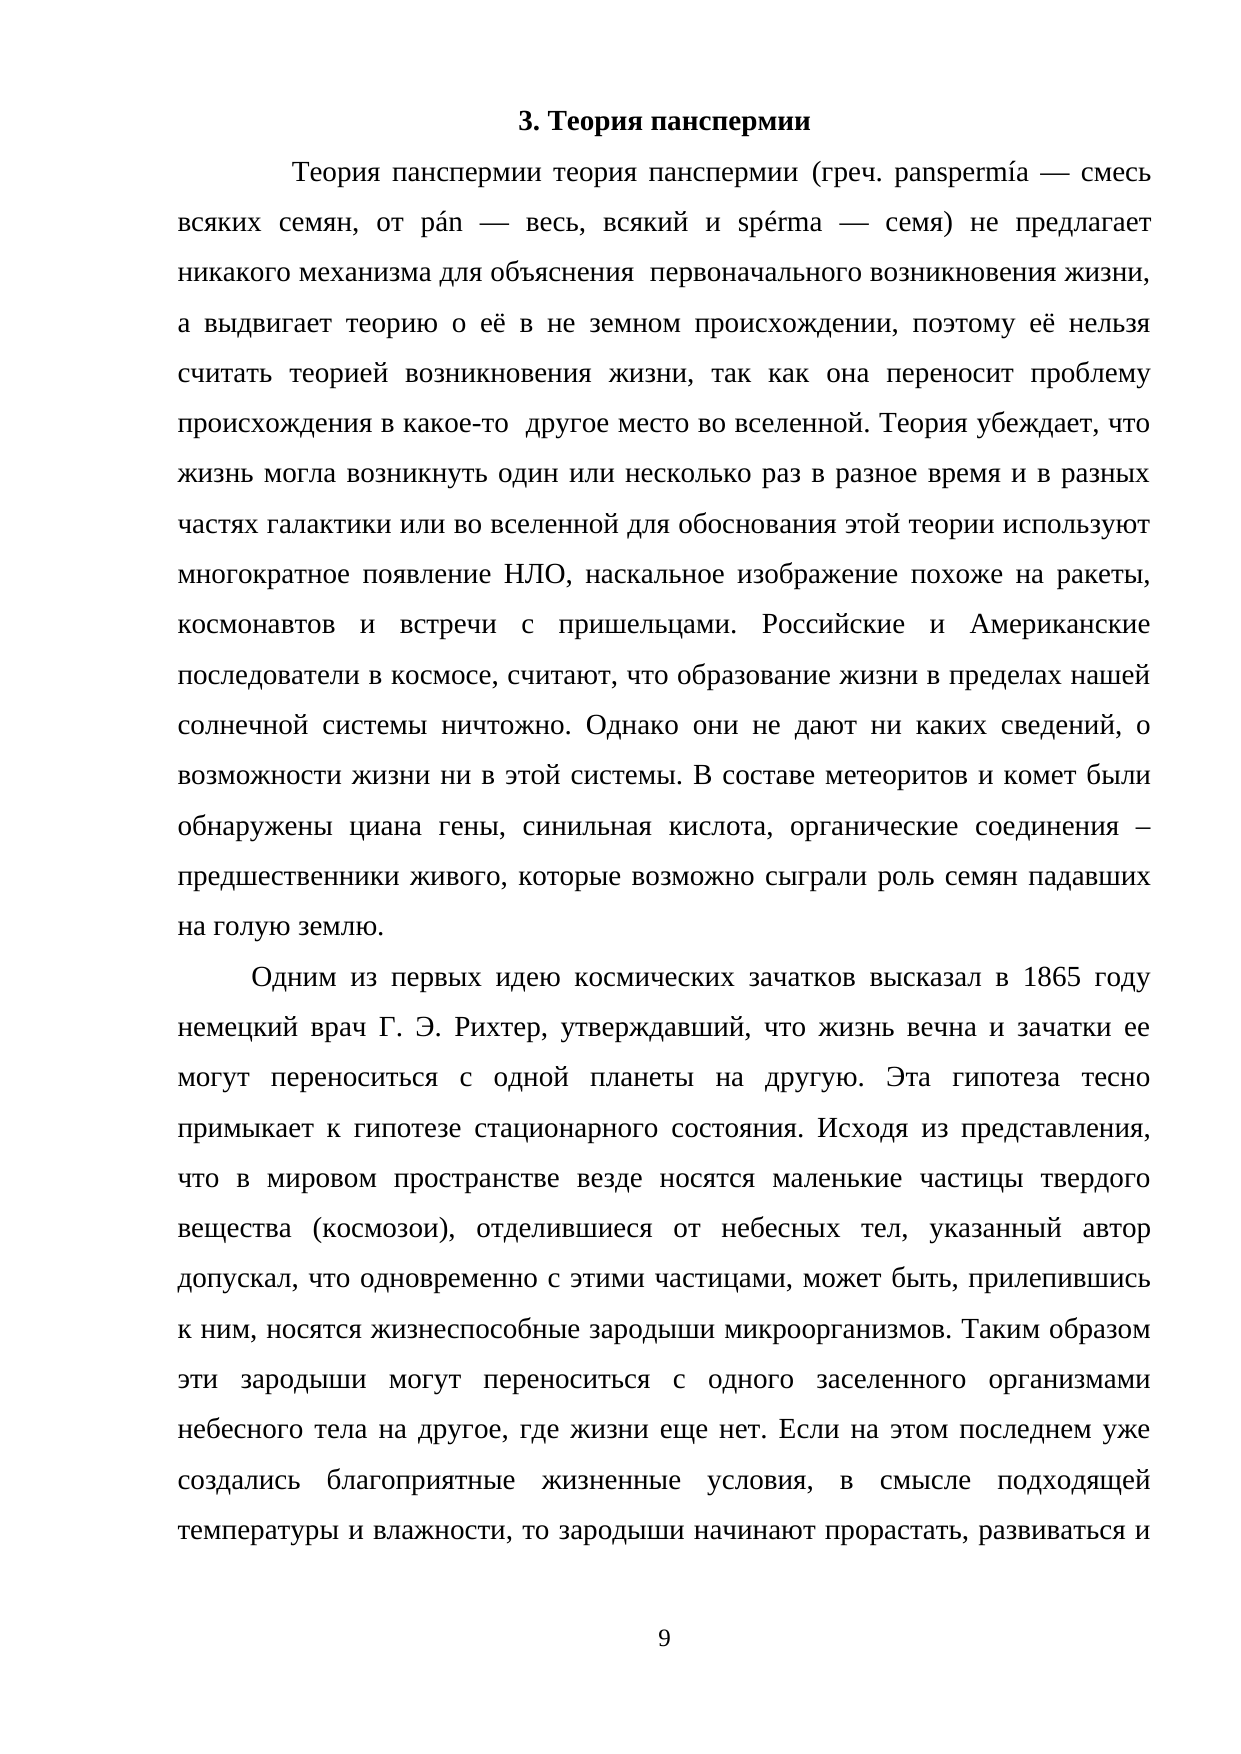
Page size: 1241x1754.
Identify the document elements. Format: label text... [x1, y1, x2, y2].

text Теория панспермии теория панспермии (греч. panspermía — смесь всяких семян, от pán — весь, всякий и spérma — семя) не предлагает никакого механизма для объяснения первоначального возникновения жизни, а выдвигает теорию о её в не земном происхождении, поэтому её нельзя считать теорией возникновения жизни, так как она переносит проблему происхождения в какое-то другое место во вселенной. Теория убеждает, что жизнь могла возникнуть один или несколько раз в разное время и в разных частях галактики или во вселенной для обоснования этой теории используют многократное появление НЛО, наскальное изображение похоже на ракеты, космонавтов и встречи с пришельцами. Российские и Американские последователи в космосе, считают, что образование жизни в пределах нашей солнечной системы ничтожно. Однако они не дают ни каких сведений, о возможности жизни ни в этой системы. В составе метеоритов и комет были обнаружены циана гены, синильная кислота, органические соединения – предшественники живого, которые возможно сыграли роль семян падавших на голую землю. [177, 154, 1152, 942]
text 3. Теория панспермии [177, 103, 1152, 137]
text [177, 959, 1152, 1546]
